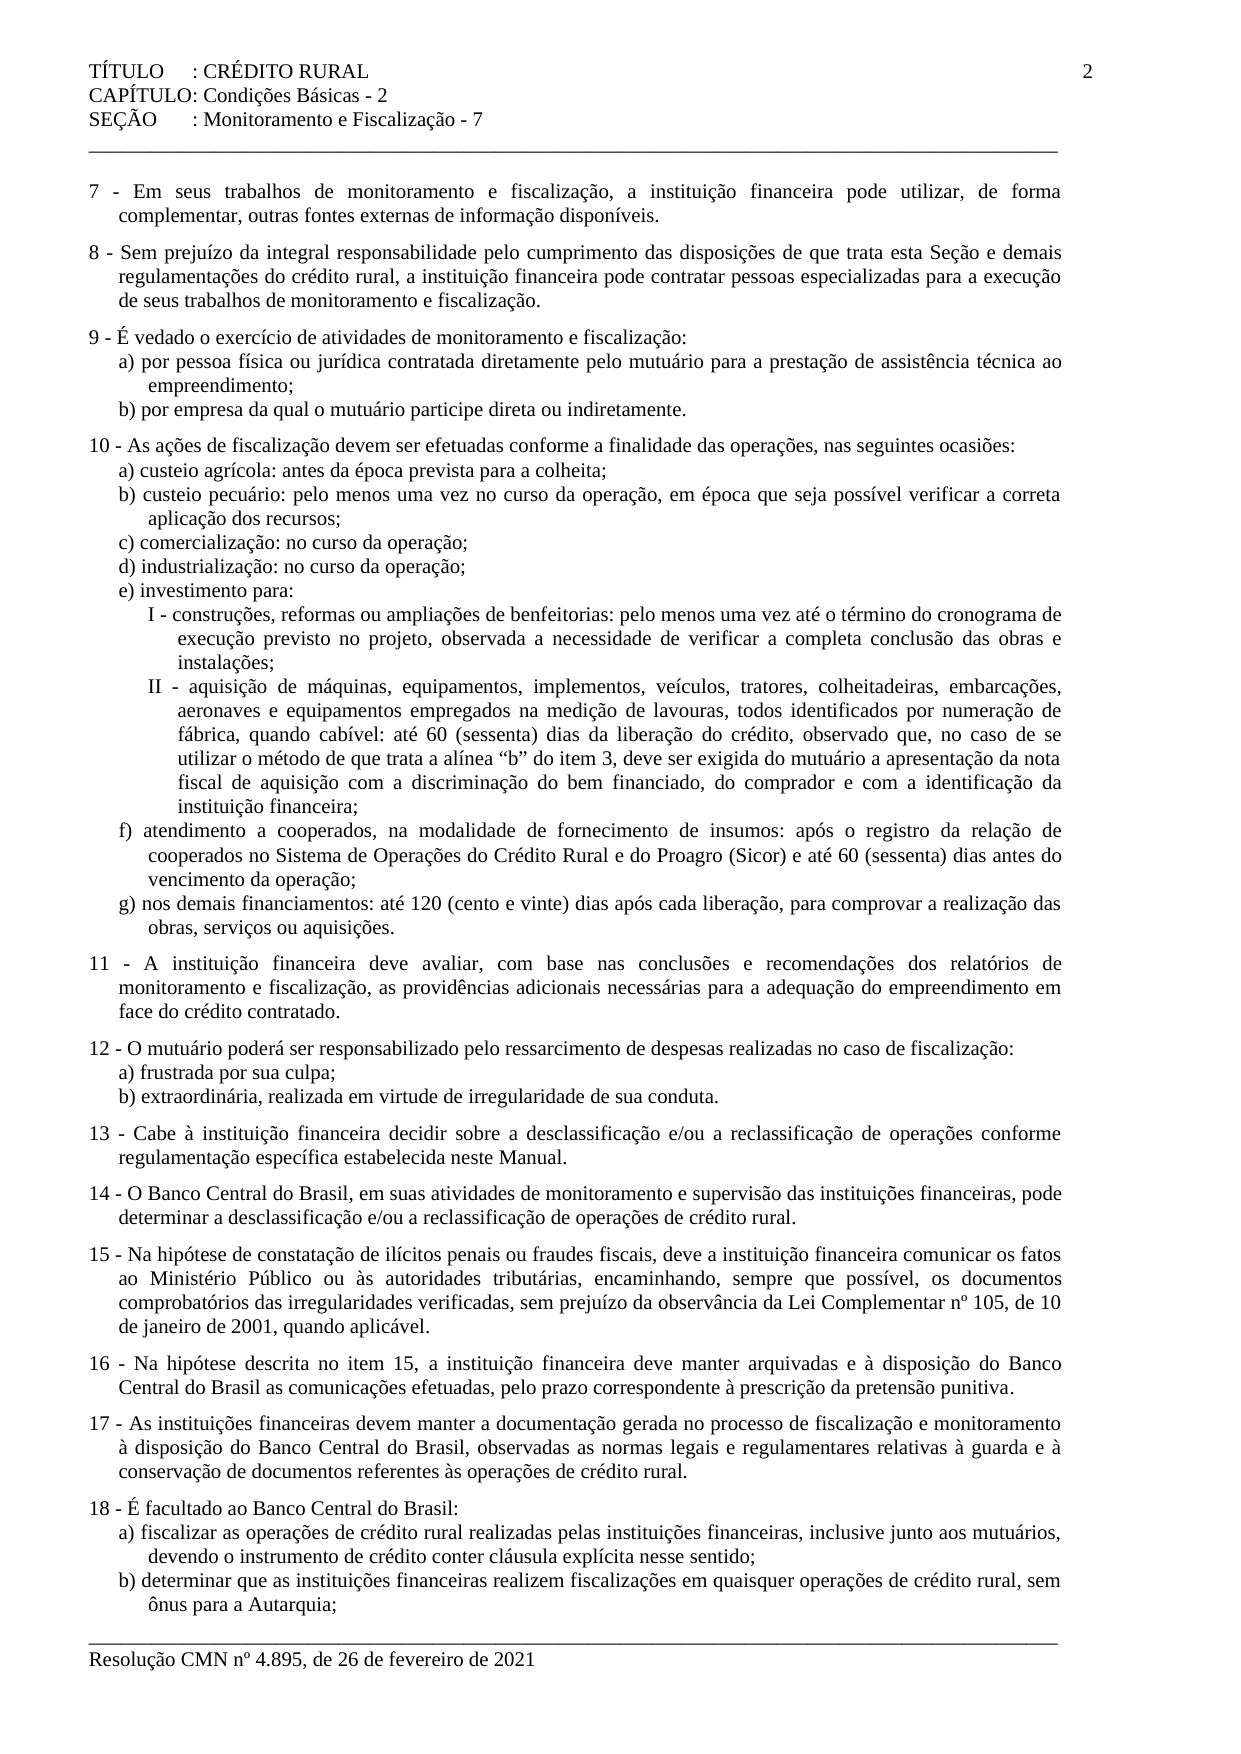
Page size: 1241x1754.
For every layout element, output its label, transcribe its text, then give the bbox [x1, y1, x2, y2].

text b) determinar que as instituições financeiras realizem fiscalizações em quaisquer operações de crédito rural, sem ônus para a Autarquia; [118, 1568, 1063, 1616]
text 17 - As instituições financeiras devem manter a documentação gerada no processo de fiscalização e monitoramento à disposição do Banco Central do Brasil, observadas as normas legais e regulamentares relativas à guarda e à conservação de documentos referentes às operações de crédito rural. [89, 1411, 1063, 1483]
text 9 - É vedado o exercício de atividades de monitoramento e fiscalização: [89, 325, 1063, 349]
text b) custeio pecuário: pelo menos uma vez no curso da operação, em época que seja possível verificar a correta aplicação dos recursos; [118, 482, 1063, 530]
text 13 - Cabe à instituição financeira decidir sobre a desclassificação e/ou a reclassificação de operações conforme regulamentação específica estabelecida neste Manual. [89, 1121, 1063, 1169]
text I - construções, reformas ou ampliações de benfeitorias: pelo menos uma vez até o término do cronograma de execução previsto no projeto, observada a necessidade de verificar a completa conclusão das obras e instalações; [148, 602, 1063, 674]
text 8 - Sem prejuízo da integral responsabilidade pelo cumprimento das disposições de que trata esta Seção e demais regulamentações do crédito rural, a instituição financeira pode contratar pessoas especializadas para a execução de seus trabalhos de monitoramento e fiscalização. [89, 240, 1063, 312]
text c) comercialização: no curso da operação; [118, 530, 1063, 554]
text 14 - O Banco Central do Brasil, em suas atividades de monitoramento e supervisão das instituições financeiras, pode determinar a desclassificação e/ou a reclassificação de operações de crédito rural. [89, 1181, 1063, 1229]
text 7 - Em seus trabalhos de monitoramento e fiscalização, a instituição financeira pode utilizar, de forma complementar, outras fontes externas de informação disponíveis. [89, 179, 1063, 227]
text b) por empresa da qual o mutuário participe direta ou indiretamente. [118, 397, 1063, 421]
text a) por pessoa física ou jurídica contratada diretamente pelo mutuário para a prestação de assistência técnica ao empreendimento; [118, 349, 1063, 397]
text d) industrialização: no curso da operação; [118, 554, 1063, 578]
text a) fiscalizar as operações de crédito rural realizadas pelas instituições financeiras, inclusive junto aos mutuários, devendo o instrumento de crédito conter cláusula explícita nesse sentido; [118, 1520, 1063, 1568]
text II - aquisição de máquinas, equipamentos, implementos, veículos, tratores, colheitadeiras, embarcações, aeronaves e equipamentos empregados na medição de lavouras, todos identificados por numeração de fábrica, quando cabível: até 60 (sessenta) dias da liberação do crédito, observado que, no caso de se utilizar o método de que trata a alínea “b” do item 3, deve ser exigida do mutuário a apresentação da nota fiscal de aquisição com a discriminação do bem financiado, do comprador e com a identificação da instituição financeira; [148, 674, 1063, 818]
text 11 - A instituição financeira deve avaliar, com base nas conclusões e recomendações dos relatórios de monitoramento e fiscalização, as providências adicionais necessárias para a adequação do empreendimento em face do crédito contratado. [89, 951, 1063, 1023]
text f) atendimento a cooperados, na modalidade de fornecimento de insumos: após o registro da relação de cooperados no Sistema de Operações do Crédito Rural e do Proagro (Sicor) e até 60 (sessenta) dias antes do vencimento da operação; [118, 818, 1063, 891]
text g) nos demais financiamentos: até 120 (cento e vinte) dias após cada liberação, para comprovar a realização das obras, serviços ou aquisições. [118, 891, 1063, 939]
text a) frustrada por sua culpa; [118, 1060, 1063, 1084]
text 16 - Na hipótese descrita no item 15, a instituição financeira deve manter arquivadas e à disposição do Banco Central do Brasil as comunicações efetuadas, pelo prazo correspondente à prescrição da pretensão punitiva. [89, 1351, 1063, 1399]
text 15 - Na hipótese de constatação de ilícitos penais ou fraudes fiscais, deve a instituição financeira comunicar os fatos ao Ministério Público ou às autoridades tributárias, encaminhando, sempre que possível, os documentos comprobatórios das irregularidades verificadas, sem prejuízo da observância da Lei Complementar nº 105, de 10 de janeiro de 2001, quando aplicável. [89, 1242, 1063, 1338]
text 10 - As ações de fiscalização devem ser efetuadas conforme a finalidade das operações, nas seguintes ocasiões: [89, 433, 1063, 457]
text e) investimento para: [118, 578, 1063, 602]
text 18 - É facultado ao Banco Central do Brasil: [89, 1496, 1063, 1520]
text 12 - O mutuário poderá ser responsabilizado pelo ressarcimento de despesas realizadas no caso de fiscalização: [89, 1036, 1063, 1060]
text b) extraordinária, realizada em virtude de irregularidade de sua conduta. [118, 1084, 1063, 1108]
text a) custeio agrícola: antes da época prevista para a colheita; [118, 457, 1063, 482]
